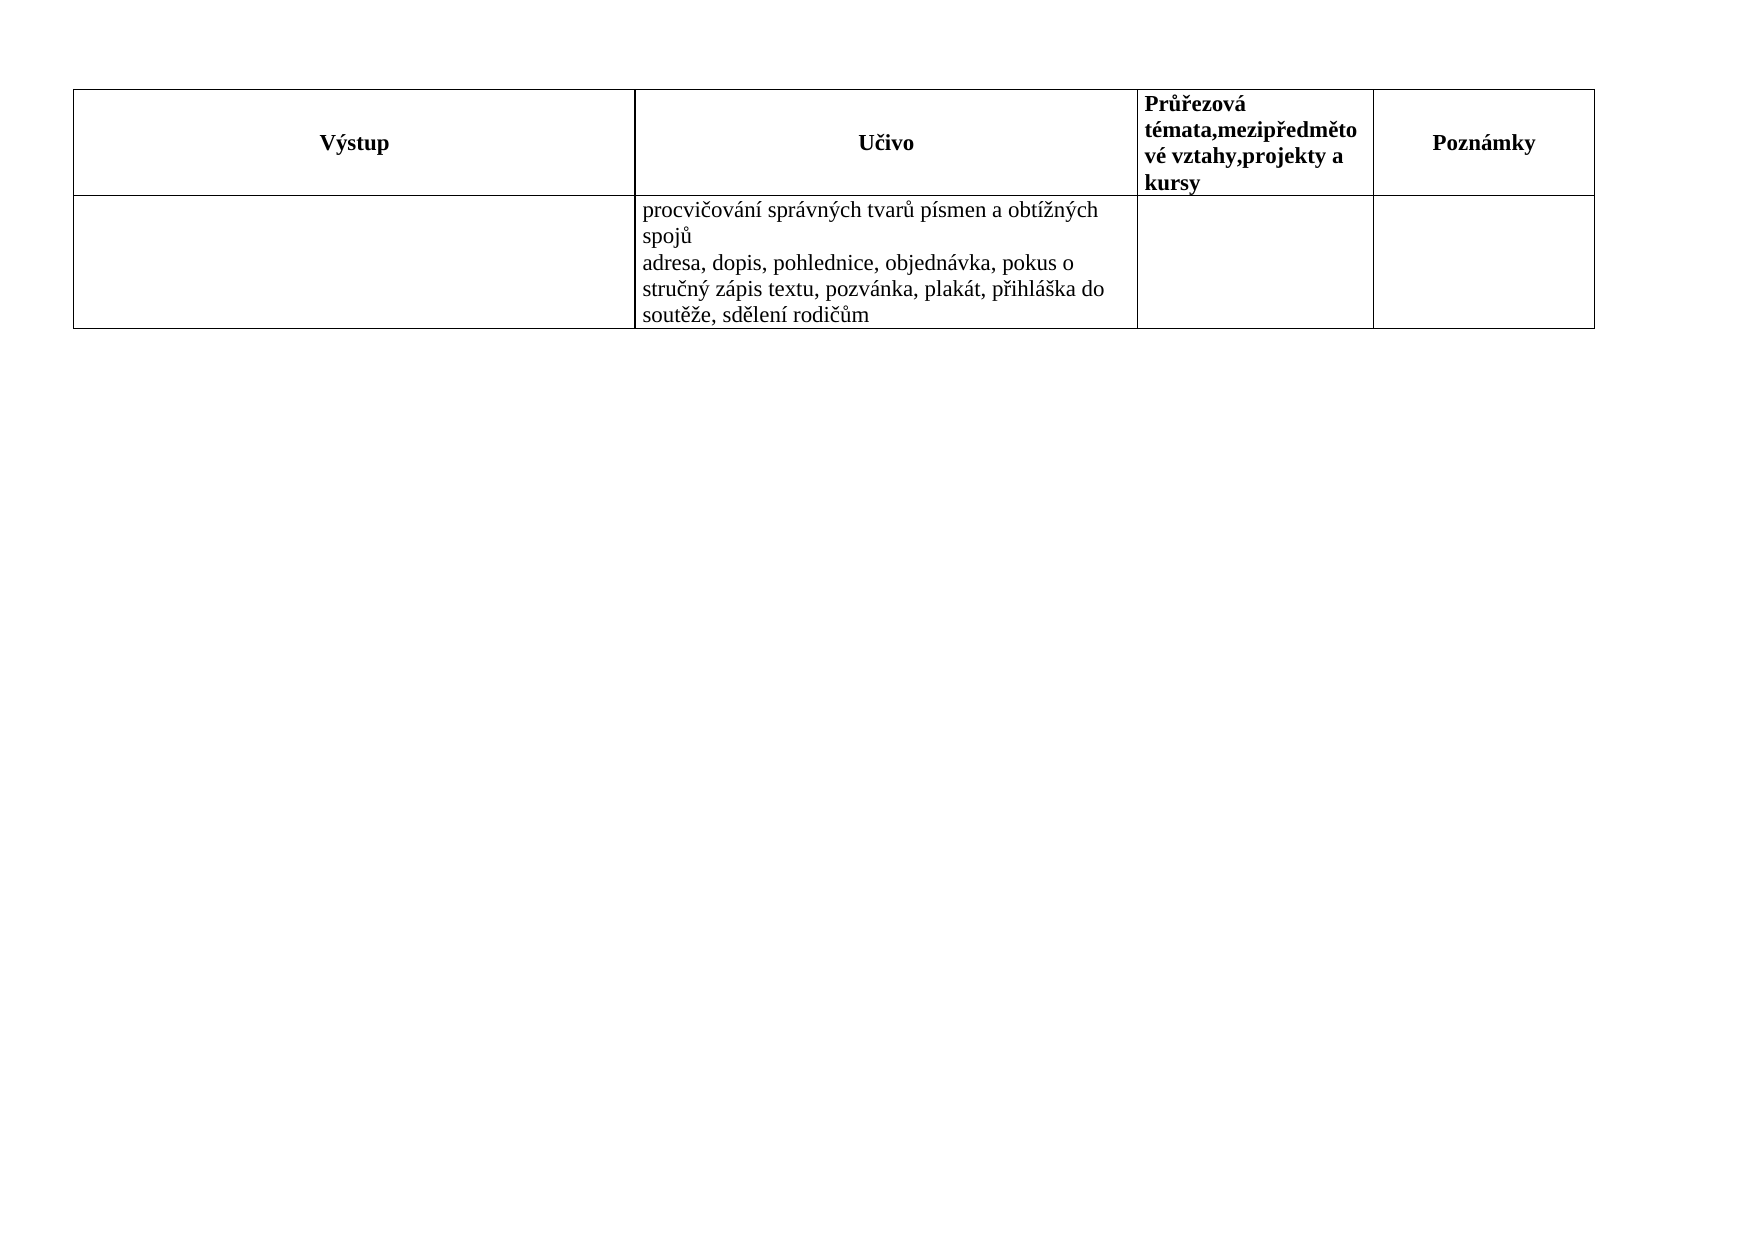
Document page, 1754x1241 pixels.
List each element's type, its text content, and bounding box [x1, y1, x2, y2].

table_header Poznámky [1374, 90, 1594, 195]
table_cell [636, 196, 1137, 328]
table_header Průřezová témata,mezipředmětové vztahy,projekty a kursy [1138, 90, 1373, 195]
table_header Výstup [74, 90, 634, 195]
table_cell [1138, 196, 1373, 328]
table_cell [74, 196, 634, 328]
table_cell [1374, 196, 1594, 328]
table_header Učivo [636, 90, 1137, 195]
